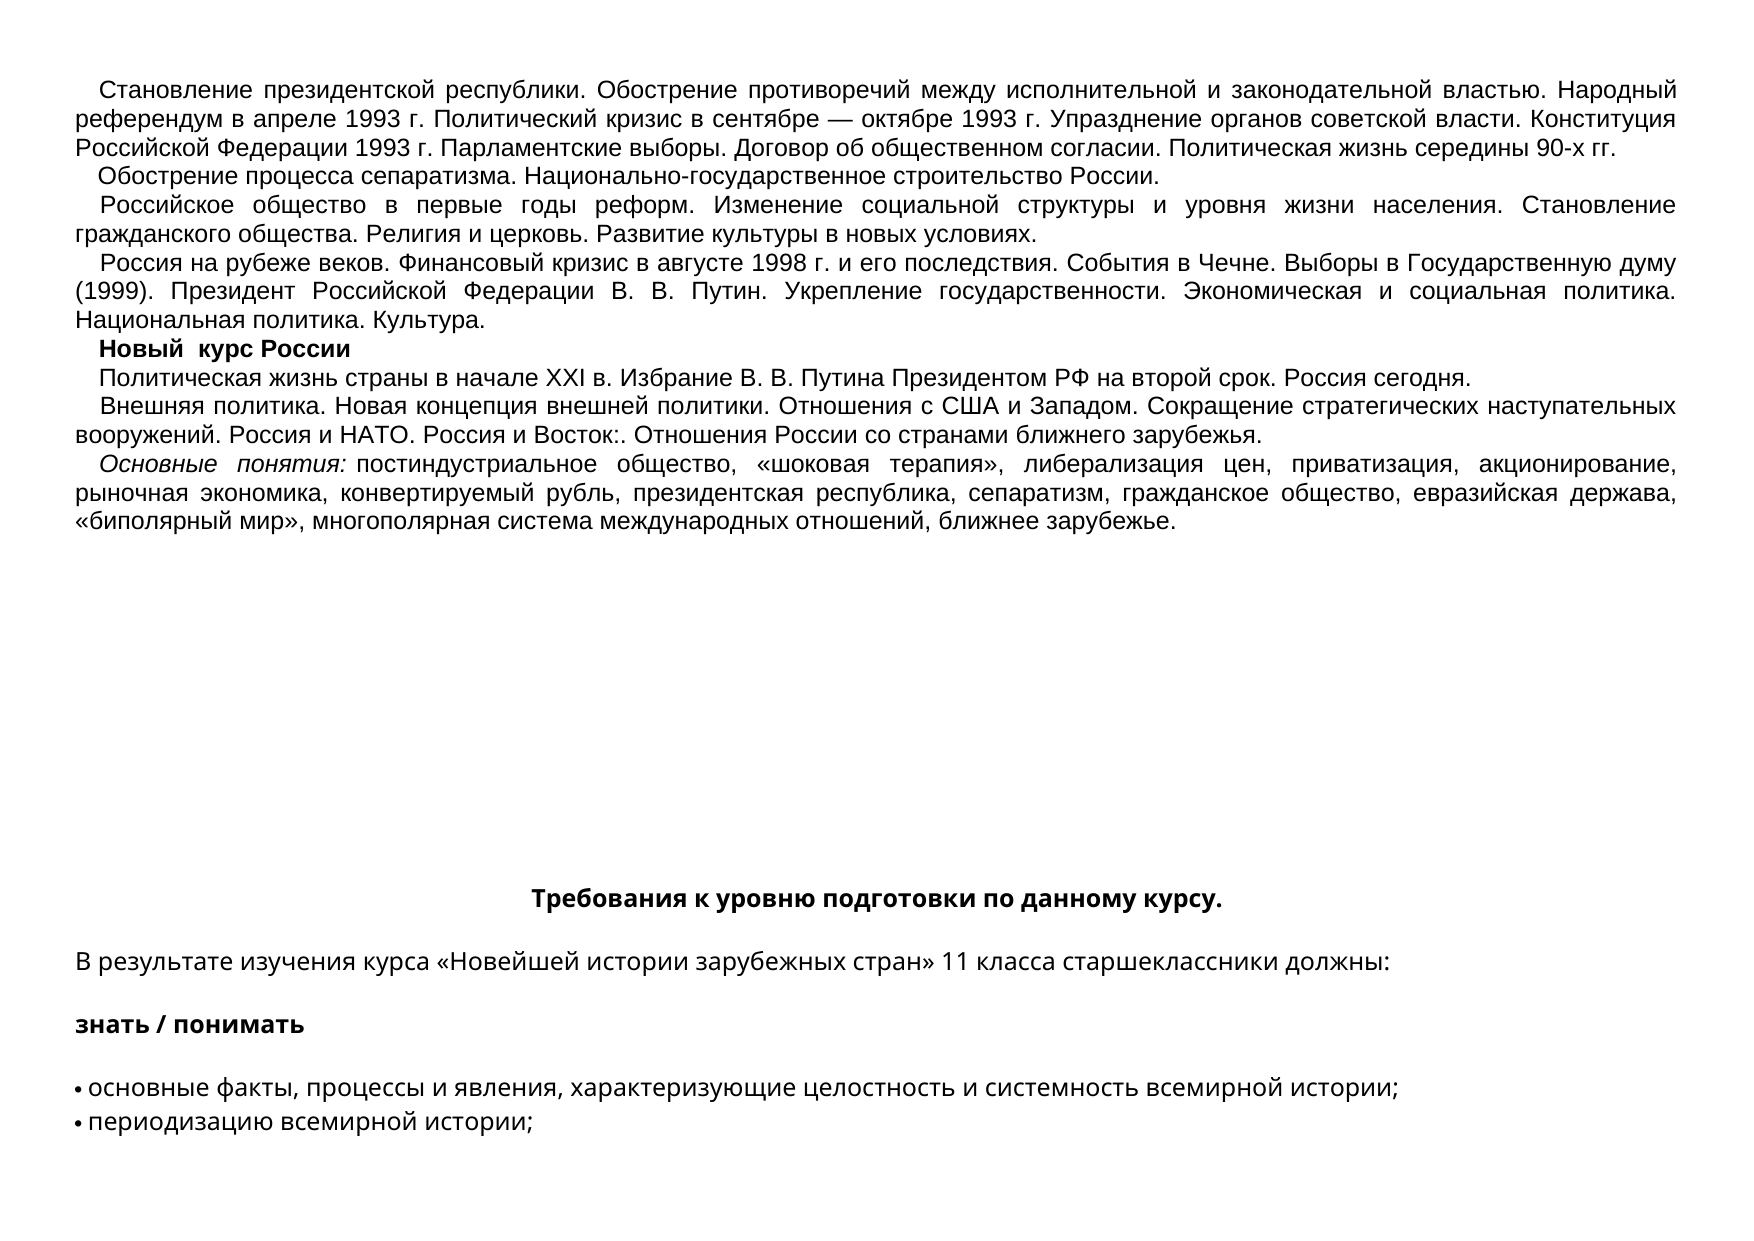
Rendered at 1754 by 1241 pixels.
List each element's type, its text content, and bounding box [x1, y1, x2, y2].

text В результате изучения курса «Новейшей истории зарубежных стран» 11 класса старшеклассники должны: [75, 943, 1679, 978]
text Россия на рубеже веков. Финансовый кризис в августе 1998 г. и его последствия. События в Чечне. Выборы в Государственную думу (1999). Президент Российской Федерации В. В. Путин. Укрепление государственности. Экономическая и социальная политика. Национальная политика. Культура. [75, 247, 1679, 334]
text Становление президентской республики. Обострение противоречий между исполнительной и законодательной властью. Народный референдум в апреле 1993 г. Политический кризис в сентябре — октябре 1993 г. Упразднение органов советской власти. Конституция Российской Федерации 1993 г. Парламентские выборы. Договор об общественном согласии. Политическая жизнь середины 90-х гг. [75, 75, 1679, 161]
text Политическая жизнь страны в начале XXI в. Избрание В. В. Путина Президентом РФ на второй срок. Россия сегодня. [75, 362, 1679, 391]
text Новый курс России [75, 334, 1679, 362]
text Внешняя политика. Новая концепция внешней политики. Отношения с США и Западом. Сокращение стратегических наступательных вооружений. Россия и НАТО. Россия и Восток:. Отношения России со странами ближнего зарубежья. [75, 391, 1679, 449]
text Основные понятия: постиндустриальное общество, «шоковая терапия», либерализация цен, приватизация, акционирование, рыночная экономика, конвертируемый рубль, президентская республика, сепаратизм, гражданское общество, евразийская держава, «биполярный мир», многополярная система международных отношений, ближнее зарубежье. [75, 449, 1679, 535]
text Требования к уровню подготовки по данному курсу. [75, 880, 1679, 914]
text Российское общество в первые годы реформ. Изменение социальной структуры и уровня жизни населения. Становление гражданского общества. Религия и церковь. Развитие культуры в новых условиях. [75, 190, 1679, 247]
text Обострение процесса сепаратизма. Национально-государственное строительство России. [75, 161, 1679, 190]
text периодизацию всемирной истории; [75, 1104, 1679, 1138]
text знать / понимать [75, 1007, 1679, 1041]
text основные факты, процессы и явления, характеризующие целостность и системность всемирной истории; [75, 1070, 1679, 1104]
